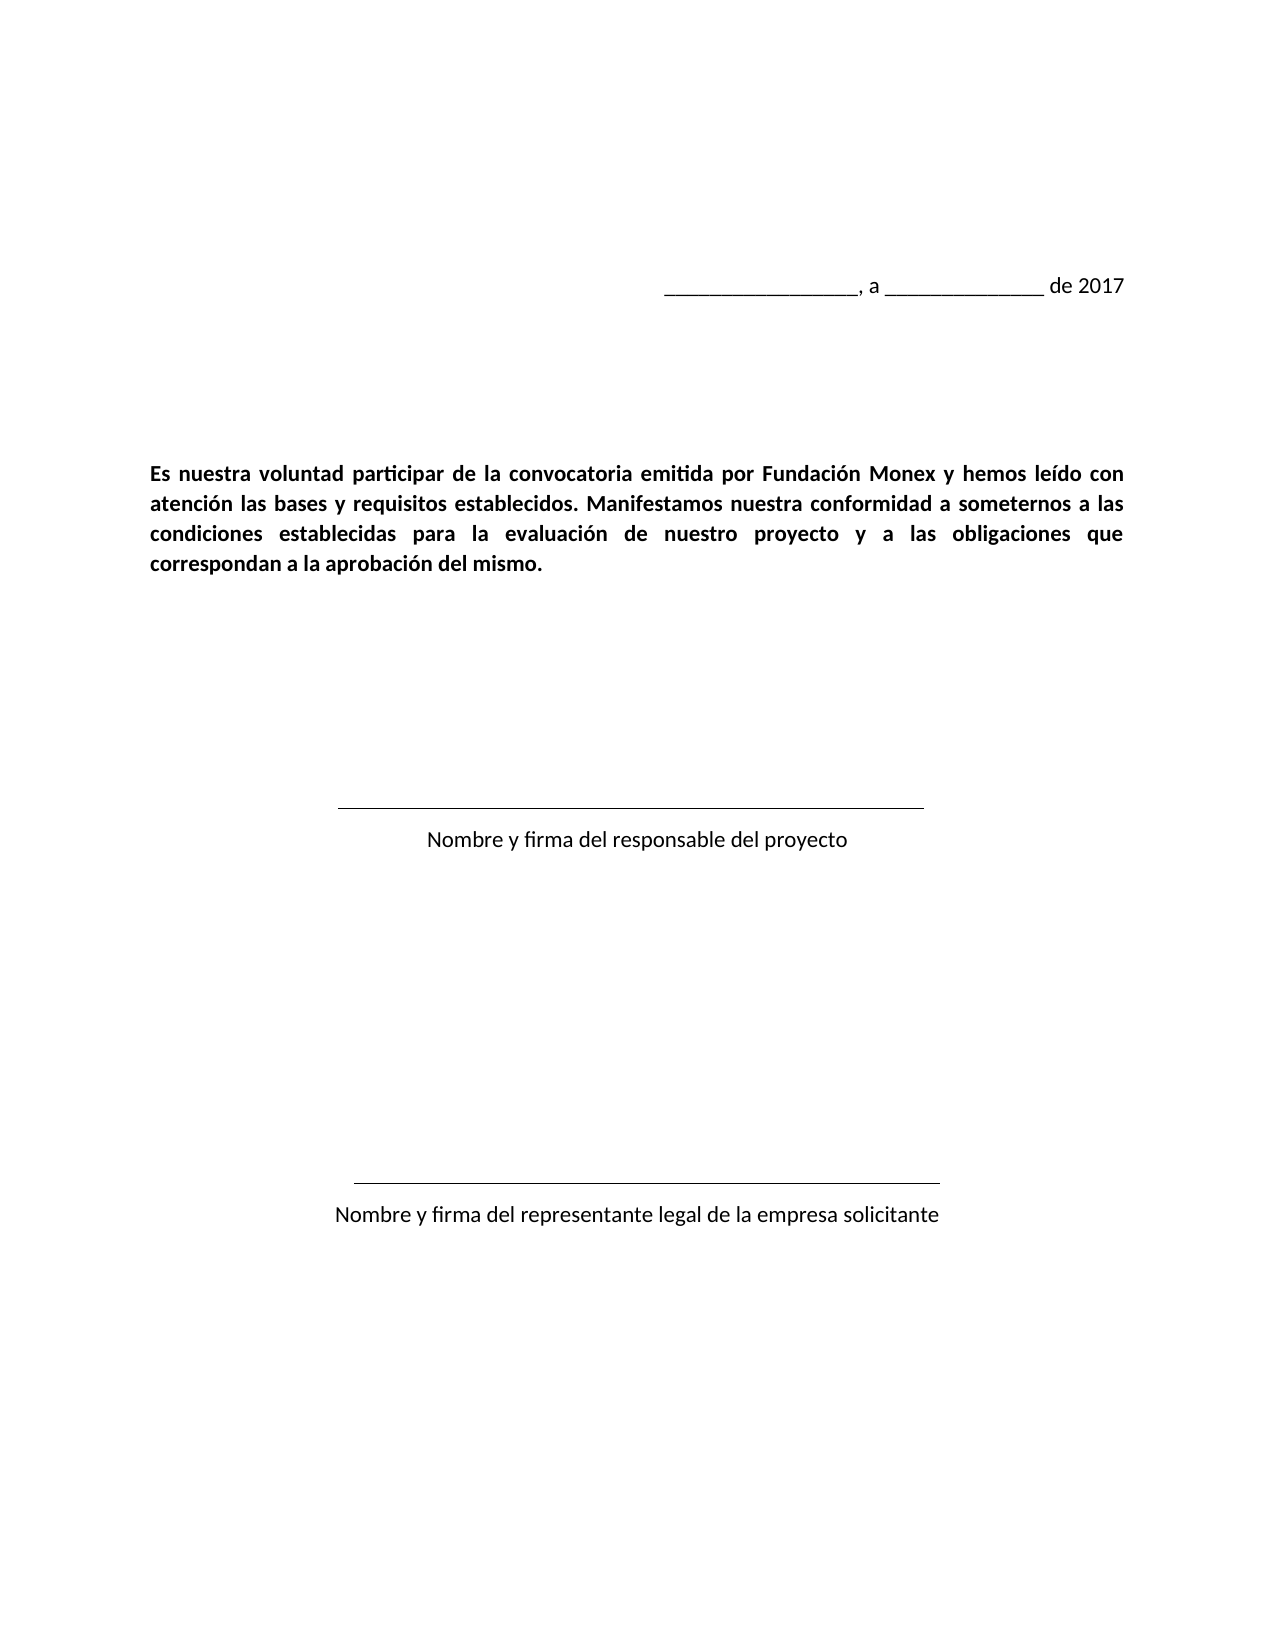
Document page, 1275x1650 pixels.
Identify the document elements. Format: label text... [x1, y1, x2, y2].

text Es nuestra voluntad participar de la convocatoria emitida por Fundación Monex y hemos leído con atención las bases y requisitos establecidos. Manifestamos nuestra conformidad a someternos a las condiciones establecidas para la evaluación de nuestro proyecto y a las obligaciones que correspondan a la aprobación del mismo. [150, 459, 1125, 577]
text Nombre y firma del representante legal de la empresa solicitante [150, 1200, 1125, 1228]
text Nombre y firma del responsable del proyecto [150, 825, 1125, 853]
text _________________, a ______________ de 2017 [150, 271, 1125, 299]
